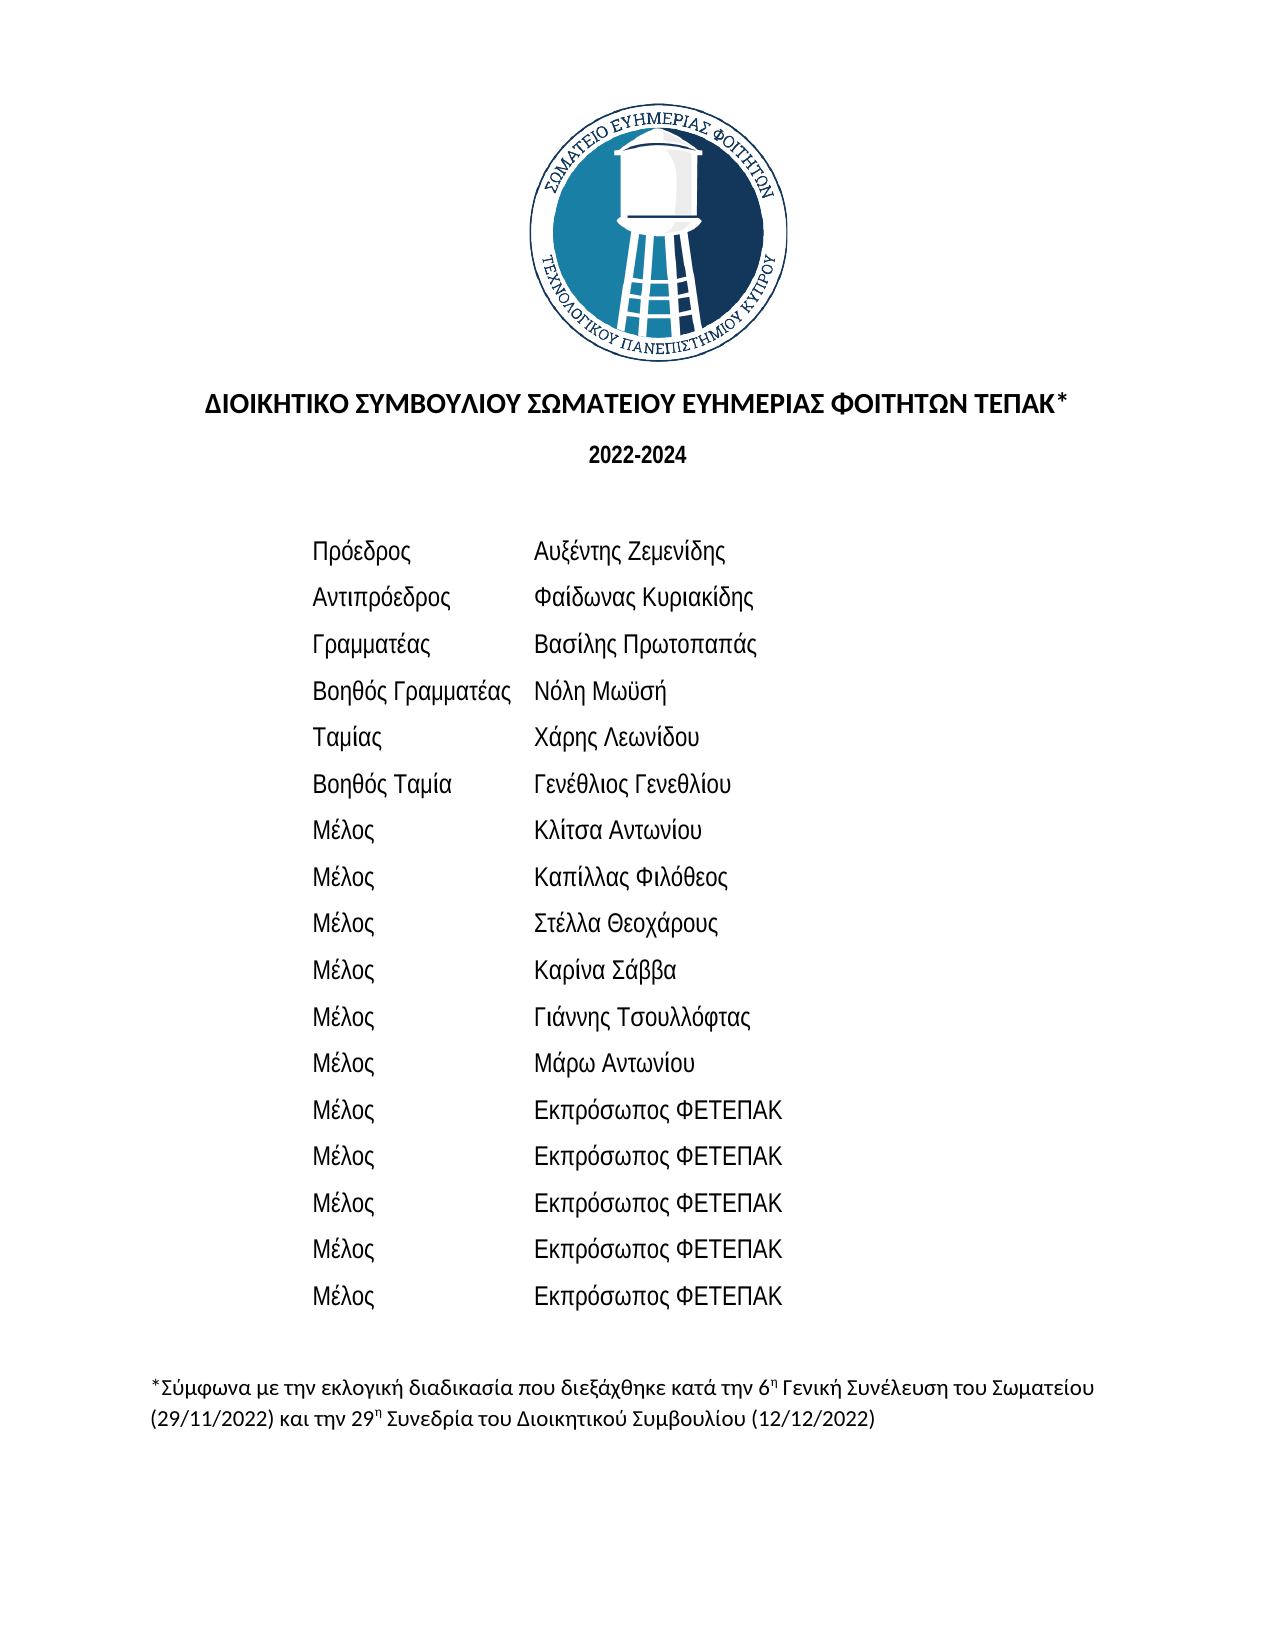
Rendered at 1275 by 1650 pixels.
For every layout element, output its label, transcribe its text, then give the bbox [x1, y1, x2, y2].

text Μέλος Στέλλα Θεοχάρους [312, 907, 1125, 938]
text Μέλος Γιάννης Τσουλλόφτας [312, 1001, 1125, 1032]
text Πρόεδρος Αυξέντης Ζεμενίδης [312, 535, 1125, 566]
text 2022-2024 [150, 440, 1125, 468]
text Μέλος Εκπρόσωπος ΦΕΤΕΠΑΚ [312, 1094, 1125, 1125]
text *Σύμφωνα με την εκλογική διαδικασία που διεξάχθηκε κατά την 6η Γενική Συνέλευση του Σωματείου (29/11/2022) και την 29η Συνεδρία του Διοικητικού Συμβουλίου (12/12/2022) [150, 1373, 1125, 1432]
text Μέλος Εκπρόσωπος ΦΕΤΕΠΑΚ [312, 1280, 1125, 1311]
text Γραμματέας Βασίλης Πρωτοπαπάς [312, 628, 1125, 659]
text Μέλος Καπίλλας Φιλόθεος [312, 861, 1125, 892]
text Ταμίας Χάρης Λεωνίδου [312, 721, 1125, 752]
text Αντιπρόεδρος Φαίδωνας Κυριακίδης [312, 582, 1125, 613]
text Βοηθός Γραμματέας Νόλη Μωϋσή [312, 675, 1125, 706]
text Μέλος Καρίνα Σάββα [312, 954, 1125, 985]
text Μέλος Μάρω Αντωνίου [312, 1047, 1125, 1078]
text Μέλος Εκπρόσωπος ΦΕΤΕΠΑΚ [312, 1233, 1125, 1264]
text ΔΙΟΙΚΗΤΙΚΟ ΣΥΜΒΟΥΛΙΟΥ ΣΩΜΑΤΕΙΟΥ ΕΥΗΜΕΡΙΑΣ ΦΟΙΤΗΤΩΝ ΤΕΠΑΚ* [150, 385, 1125, 420]
text Βοηθός Ταμία Γενέθλιος Γενεθλίου [312, 768, 1125, 799]
text Μέλος Κλίτσα Αντωνίου [312, 814, 1125, 845]
picture [529, 103, 788, 362]
text Μέλος Εκπρόσωπος ΦΕΤΕΠΑΚ [312, 1187, 1125, 1218]
text Μέλος Εκπρόσωπος ΦΕΤΕΠΑΚ [312, 1140, 1125, 1171]
